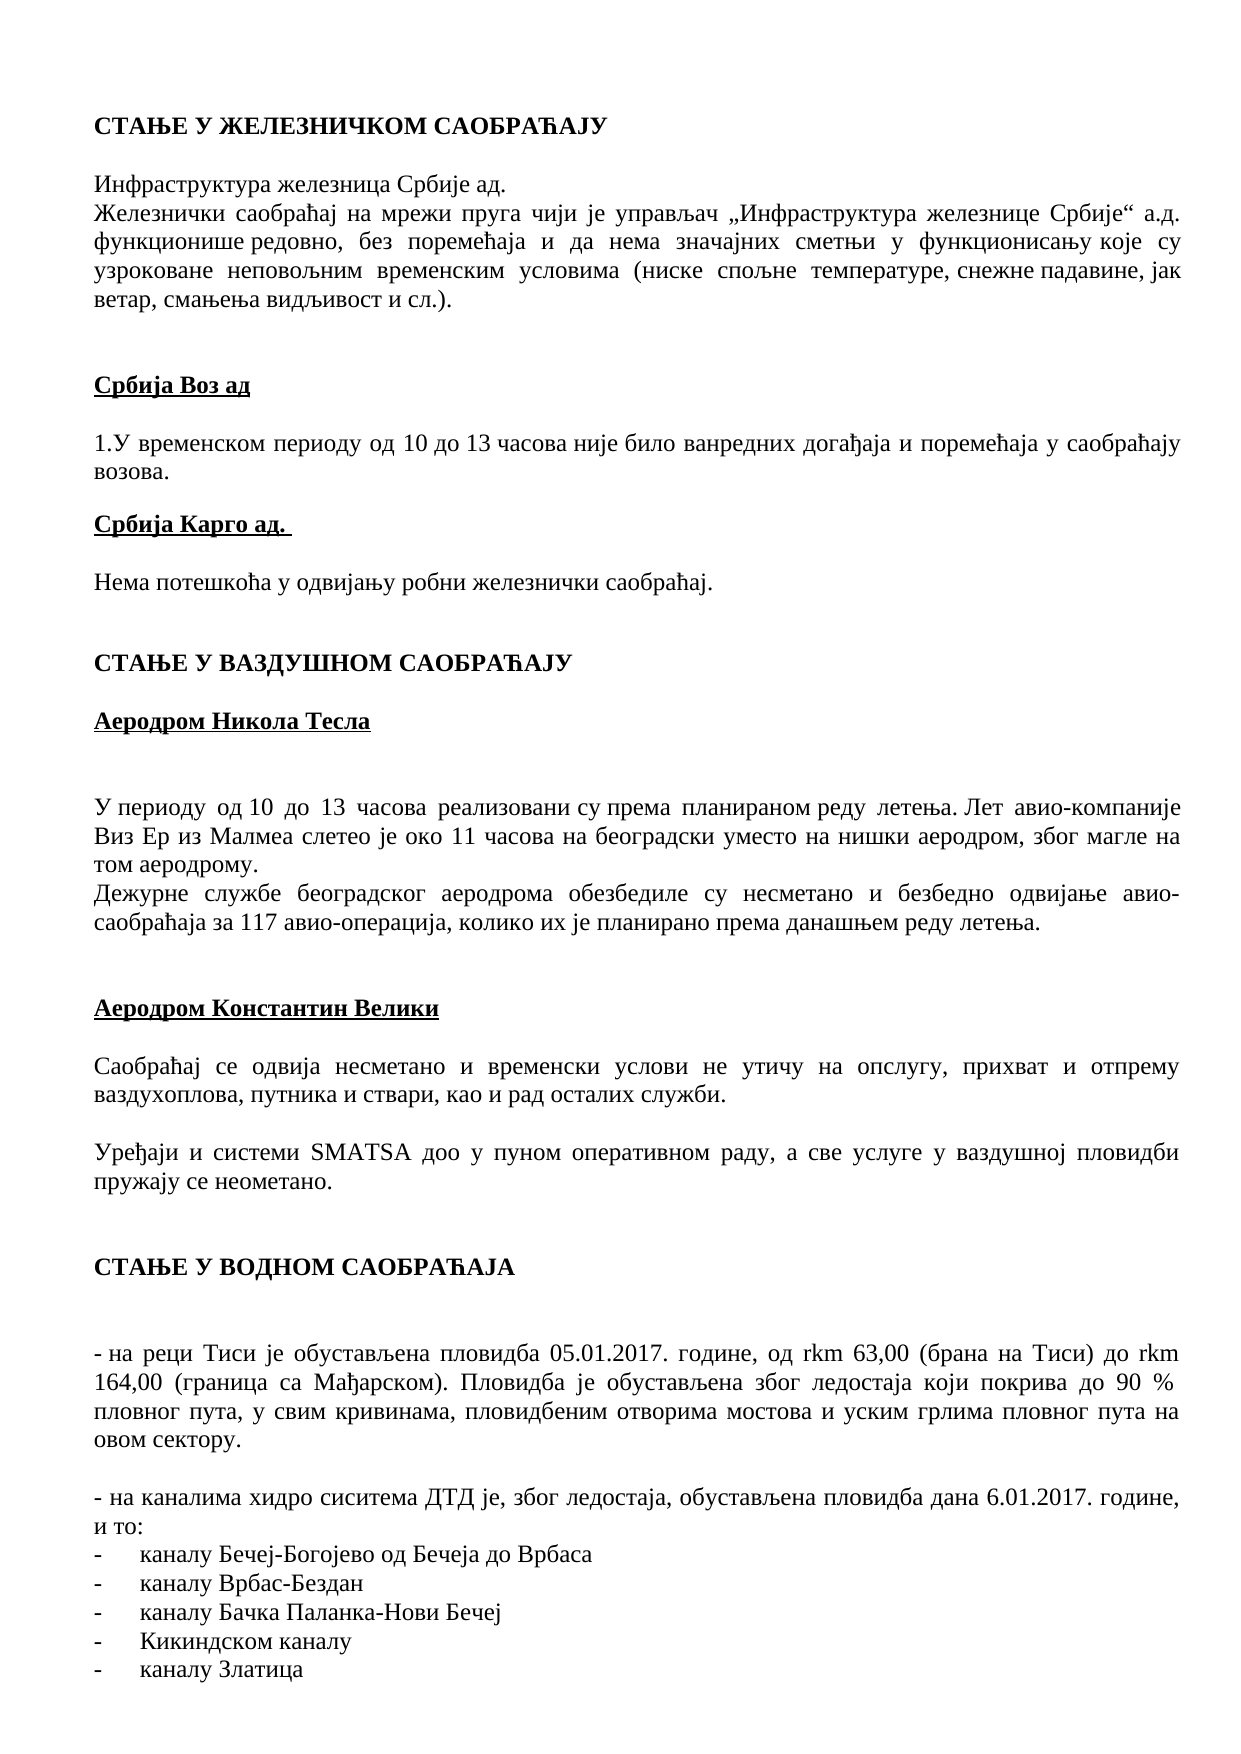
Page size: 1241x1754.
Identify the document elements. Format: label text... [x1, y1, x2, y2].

text - на реци Тиси је обустављена пловидба 05.01.2017. године, од rkm 63,00 (брана на Тиси) до rkm 164,00 (граница са Мађарском). Пловидба је обустављена због ледостаја који покрива до 90 % пловног пута, у свим кривинама, пловидбеним отворима мостова и уским грлима пловног пута на овом сектору. [94, 1338, 1181, 1453]
text У периоду од 10 до 13 часова реализовани су према планираном реду летења. Лет авио-компаније Виз Ер из Малмеа слетео је око 11 часова на београдски уместо на нишки аеродром, због магле на том аеродрому. [94, 792, 1181, 878]
text СТАЊЕ У ЖЕЛЕЗНИЧКОМ САОБРАЋАЈУ [94, 111, 1181, 140]
text СТАЊЕ У ВАЗДУШНОМ САОБРАЋАЈУ [94, 648, 1181, 677]
text 1.У временском периоду од 10 до 13 часова није било ванредних догађаја и поремећаја у саобраћају возова. [94, 399, 1181, 509]
text Уређаји и системи SMATSA доо у пуном оперативном раду, a све услуге у ваздушној пловидби пружају се неометано. [94, 1137, 1181, 1194]
text Железнички саобраћај на мрежи пруга чији је управљач „Инфраструктура железнице Србије“ а.д. функционише редовно, без поремећаја и да нема значајних сметњи у функционисању које су узроковане неповољним временским условима (ниске спољне температуре, снежне падавине, јак ветар, смањења видљивост и сл.). [94, 198, 1181, 313]
text Aеродром Никола Тесла [94, 706, 1181, 734]
text Аеродром Константин Велики [94, 993, 1181, 1022]
text - на каналима хидро сиситема ДТД је, због ледостаја, обустављена пловидба дана 6.01.2017. године, и то: [94, 1482, 1181, 1539]
text Србија Воз ад [94, 370, 1181, 399]
text - каналу Златица [94, 1654, 1181, 1683]
text - каналу Бачка Паланка-Нови Бечеј [94, 1597, 1181, 1626]
text - Кикиндском каналу [94, 1626, 1181, 1654]
text Србија Карго ад. [94, 509, 1181, 538]
text Саобраћај се одвија несметано и временски услови не утичу на опслугу, прихват и отпрему ваздухоплова, путника и ствари, као и рад осталих служби. [94, 1051, 1181, 1108]
text СТАЊЕ У ВОДНОМ САОБРАЋАЈА [94, 1252, 1181, 1281]
text - каналу Врбас-Бездан [94, 1568, 1181, 1597]
text Дежурне службе београдског аеродрома обезбедиле су несметано и безбедно одвијање авио-саобраћаја за 117 авио-операција, колико их је планирано према данашњем реду летења. [94, 878, 1181, 936]
text Инфраструктура железница Србије ад. [94, 140, 1181, 198]
text Нема потешкоћа у одвијању робни железнички саобраћај. [94, 567, 1181, 595]
text - каналу Бечеј-Богојево од Бечеја до Врбаса [94, 1539, 1181, 1568]
